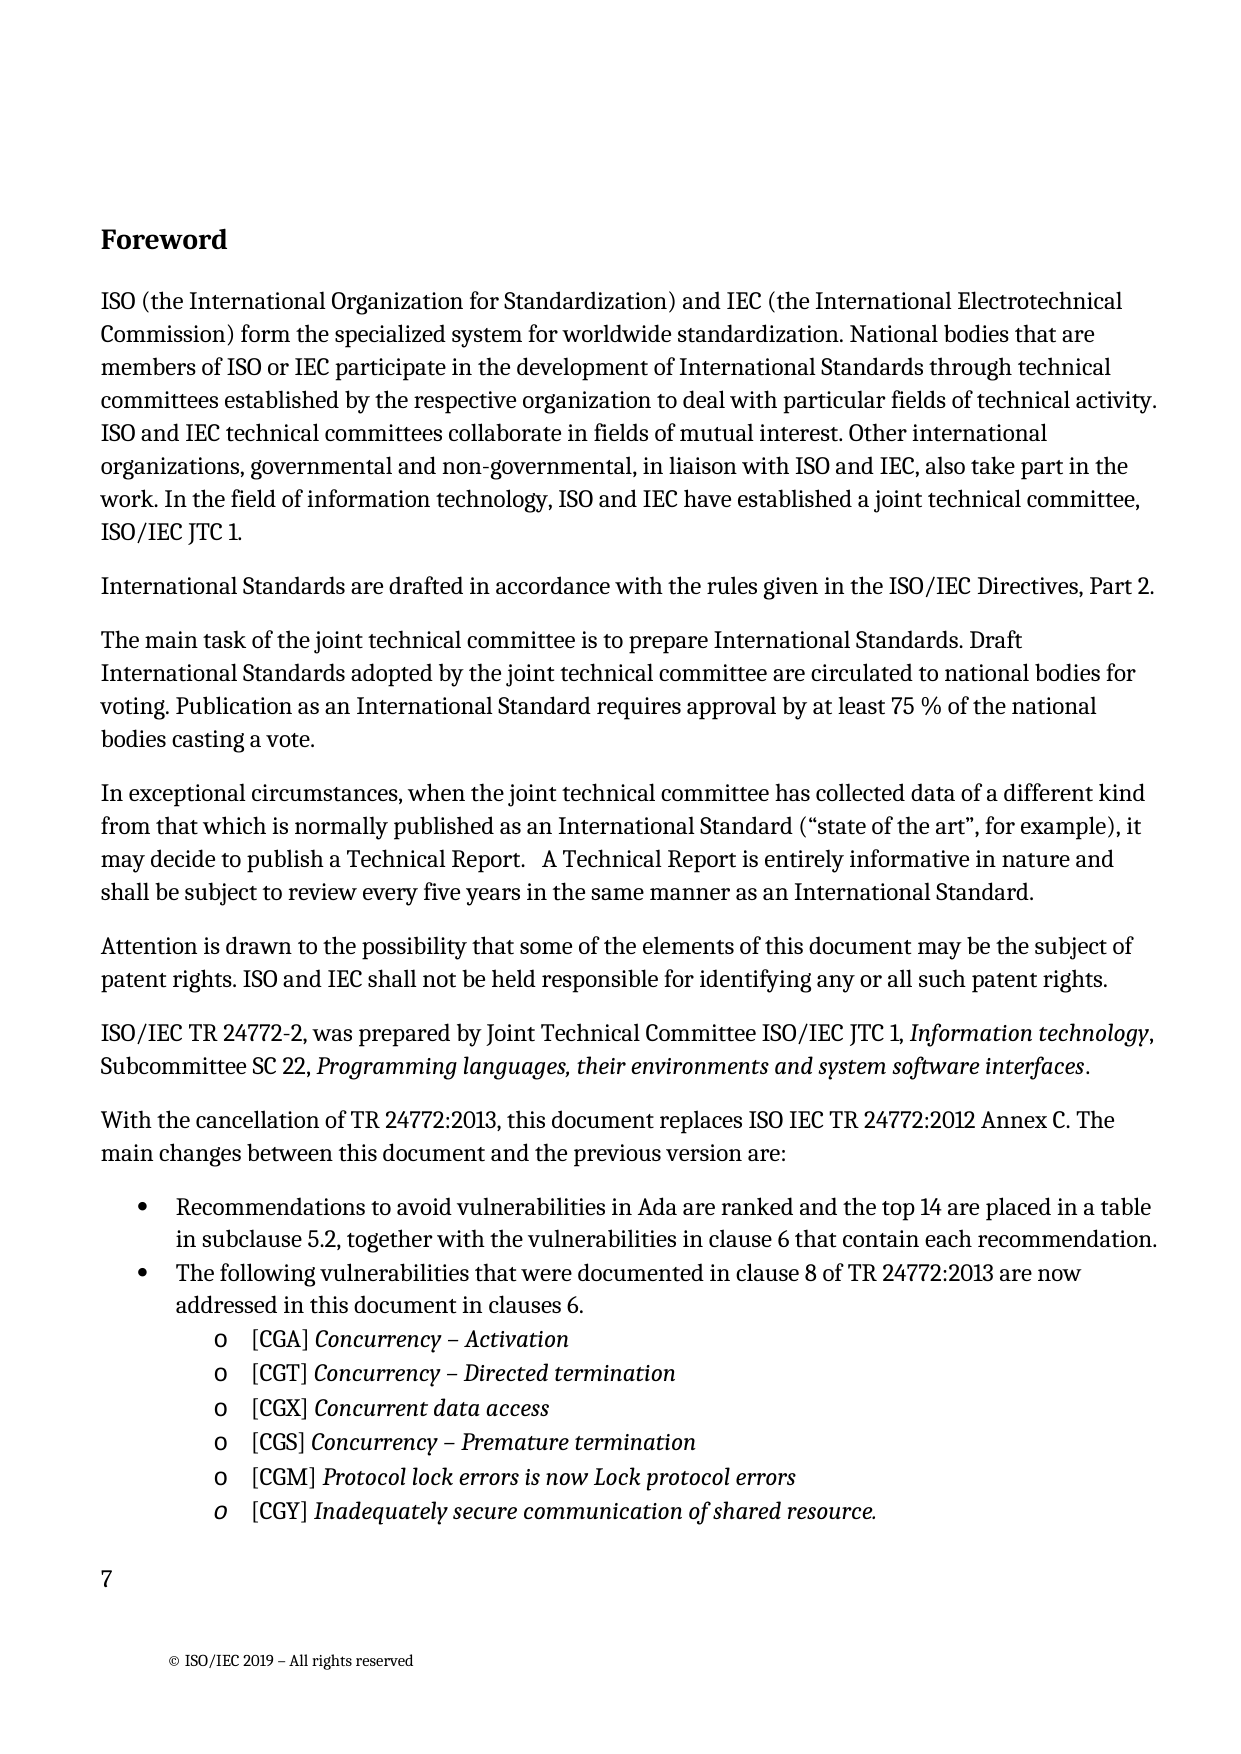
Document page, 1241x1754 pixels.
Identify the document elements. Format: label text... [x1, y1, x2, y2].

list [CGY] Inadequately secure communication of shared resource. [213, 1497, 1164, 1527]
list [CGX] Concurrent data access [213, 1393, 1164, 1423]
text In exceptional circumstances, when the joint technical committee has collected data of a different kind from that which is normally published as an International Standard (“state of the art”, for example), it may decide to publish a Technical Report. A Technical Report is entirely informative in nature and shall be subject to review every five years in the same manner as an International Standard. [101, 779, 1164, 907]
text International Standards are drafted in accordance with the rules given in the ISO/IEC Directives, Part 2. [101, 572, 1164, 601]
text With the cancellation of TR 24772:2013, this document replaces ISO IEC TR 24772:2012 Annex C. The main changes between this document and the previous version are: [101, 1106, 1164, 1167]
text ISO (the International Organization for Standardization) and IEC (the International Electrotechnical Commission) form the specialized system for worldwide standardization. National bodies that are members of ISO or IEC participate in the development of International Standards through technical committees established by the respective organization to deal with particular fields of technical activity. ISO and IEC technical committees collaborate in fields of mutual interest. Other international organizations, governmental and non-governmental, in liaison with ISO and IEC, also take part in the work. In the field of information technology, ISO and IEC have established a joint technical committee, ISO/IEC JTC 1. [101, 287, 1164, 547]
text Attention is drawn to the possibility that some of the elements of this document may be the subject of patent rights. ISO and IEC shall not be held responsible for identifying any or all such patent rights. [101, 932, 1164, 993]
list The following vulnerabilities that were documented in clause 8 of TR 24772:2013 are now addressed in this document in clauses 6. [138, 1258, 1164, 1320]
text The main task of the joint technical committee is to prepare International Standards. Draft International Standards adopted by the joint technical committee are circulated to national bodies for voting. Publication as an International Standard requires approval by at least 75 % of the national bodies casting a vote. [101, 626, 1164, 754]
list [CGS] Concurrency – Premature termination [213, 1428, 1164, 1458]
list [CGT] Concurrency – Directed termination [213, 1359, 1164, 1389]
list [CGM] Protocol lock errors is now Lock protocol errors [213, 1462, 1164, 1492]
subtitle Foreword [101, 223, 1164, 257]
list Recommendations to avoid vulnerabilities in Ada are ranked and the top 14 are placed in a table in subclause 5.2, together with the vulnerabilities in clause 6 that contain each recommendation. [138, 1192, 1164, 1254]
list [CGA] Concurrency – Activation [213, 1324, 1164, 1354]
text ISO/IEC TR 24772-2, was prepared by Joint Technical Committee ISO/IEC JTC 1, Information technology, Subcommittee SC 22, Programming languages, their environments and system software interfaces. [101, 1019, 1164, 1080]
